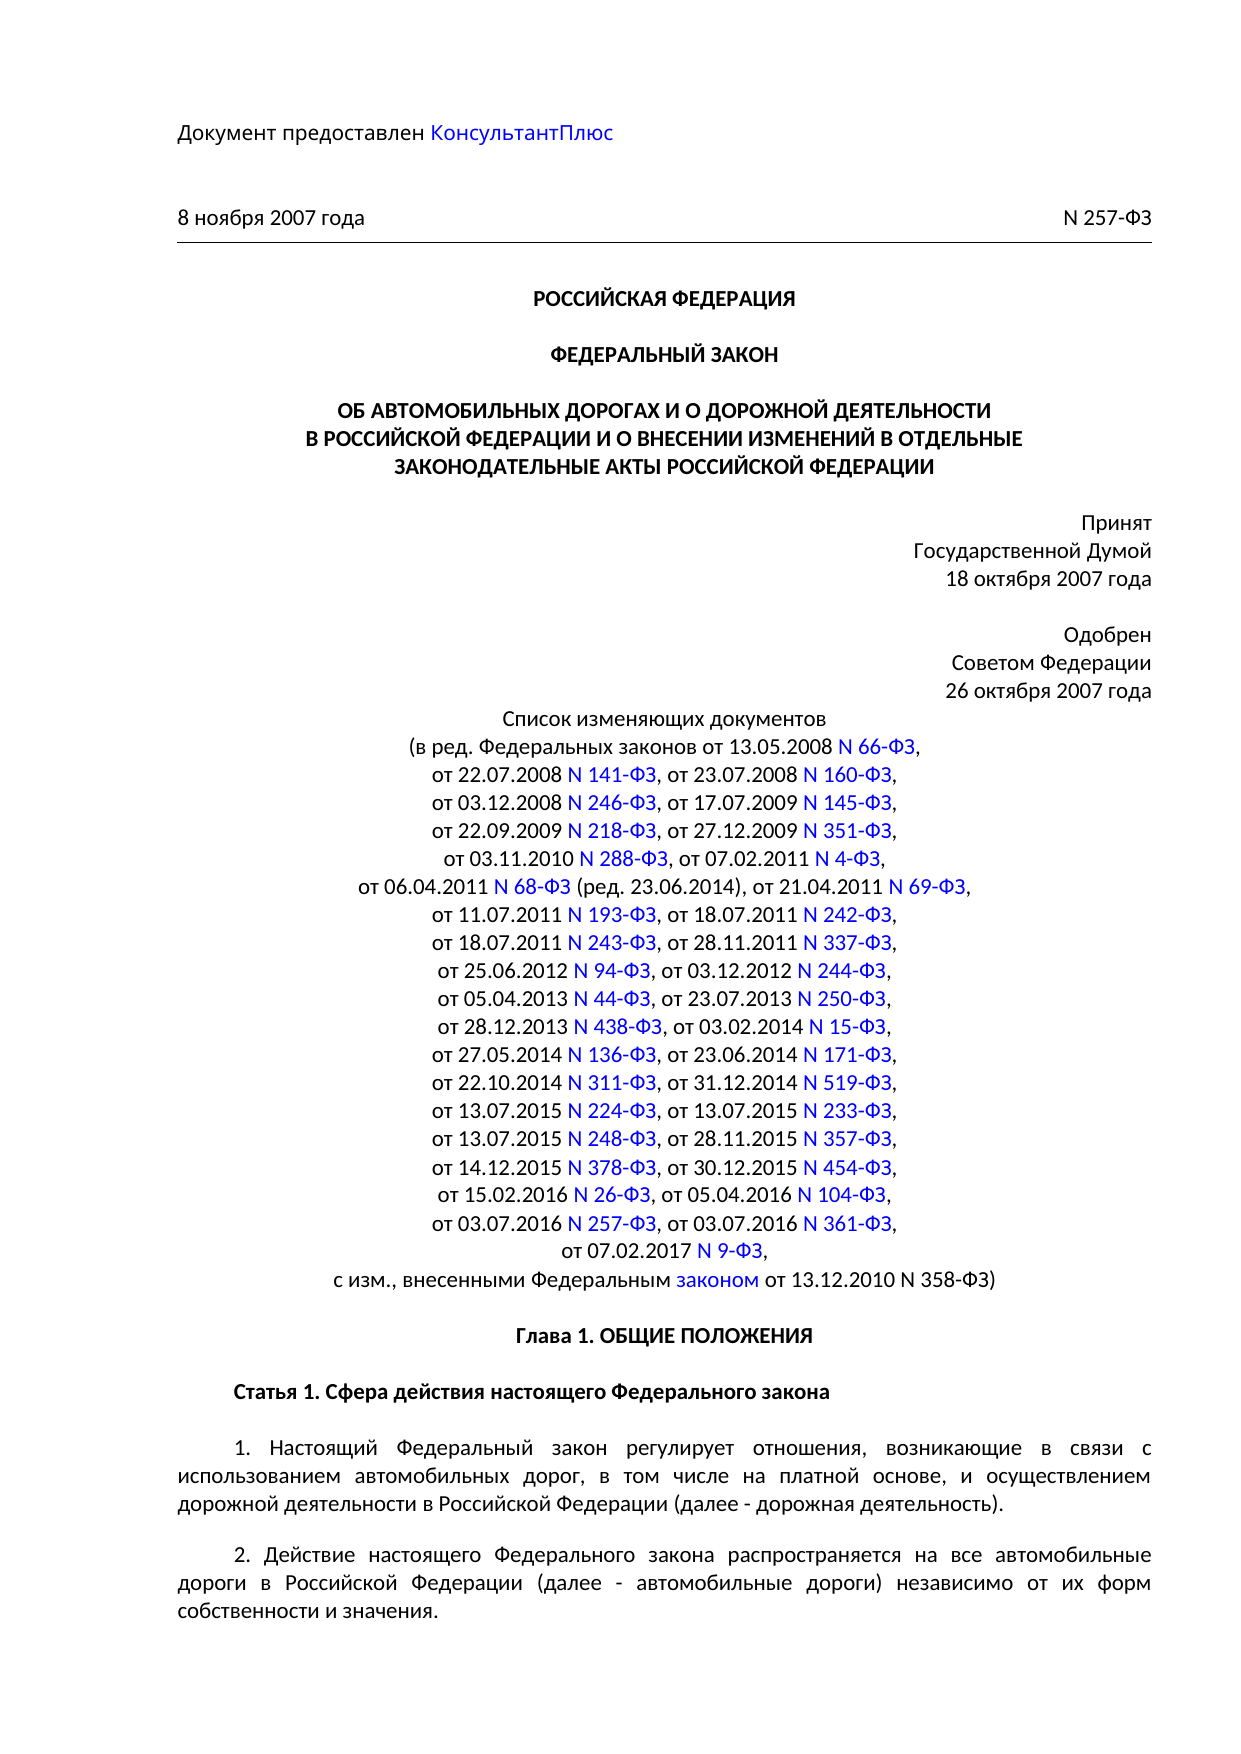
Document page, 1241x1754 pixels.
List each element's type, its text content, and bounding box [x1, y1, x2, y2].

text 18 октября 2007 года [177, 564, 1152, 592]
text от 27.05.2014 N 136-ФЗ, от 23.06.2014 N 171-ФЗ, [177, 1041, 1152, 1068]
text от 25.06.2012 N 94-ФЗ, от 03.12.2012 N 244-ФЗ, [177, 956, 1152, 984]
text с изм., внесенными Федеральным законом от 13.12.2010 N 358-ФЗ) [177, 1265, 1152, 1293]
text от 13.07.2015 N 224-ФЗ, от 13.07.2015 N 233-ФЗ, [177, 1097, 1152, 1124]
text Государственной Думой [177, 536, 1152, 564]
text 26 октября 2007 года [177, 676, 1152, 704]
title Документ предоставлен КонсультантПлюс [177, 118, 1152, 175]
text Советом Федерации [177, 648, 1152, 676]
text от 22.07.2008 N 141-ФЗ, от 23.07.2008 N 160-ФЗ, [177, 760, 1152, 788]
text от 18.07.2011 N 243-ФЗ, от 28.11.2011 N 337-ФЗ, [177, 928, 1152, 956]
text от 15.02.2016 N 26-ФЗ, от 05.04.2016 N 104-ФЗ, [177, 1181, 1152, 1209]
text 1. Настоящий Федеральный закон регулирует отношения, возникающие в связи с использованием автомобильных дорог, в том числе на платной основе, и осуществлением дорожной деятельности в Российской Федерации (далее - дорожная деятельность). [177, 1433, 1152, 1517]
title Глава 1. ОБЩИЕ ПОЛОЖЕНИЯ [177, 1321, 1152, 1349]
text от 06.04.2011 N 68-ФЗ (ред. 23.06.2014), от 21.04.2011 N 69-ФЗ, [177, 872, 1152, 900]
text от 22.10.2014 N 311-ФЗ, от 31.12.2014 N 519-ФЗ, [177, 1068, 1152, 1097]
text от 03.07.2016 N 257-ФЗ, от 03.07.2016 N 361-ФЗ, [177, 1209, 1152, 1237]
text 2. Действие настоящего Федерального закона распространяется на все автомобильные дороги в Российской Федерации (далее - автомобильные дороги) независимо от их форм собственности и значения. [177, 1540, 1152, 1624]
text Принят [177, 508, 1152, 536]
title Статья 1. Сфера действия настоящего Федерального закона [177, 1377, 1152, 1405]
text (в ред. Федеральных законов от 13.05.2008 N 66-ФЗ, [177, 732, 1152, 760]
text Одобрен [177, 620, 1152, 648]
text от 28.12.2013 N 438-ФЗ, от 03.02.2014 N 15-ФЗ, [177, 1012, 1152, 1041]
text от 22.09.2009 N 218-ФЗ, от 27.12.2009 N 351-ФЗ, [177, 816, 1152, 844]
text от 07.02.2017 N 9-ФЗ, [177, 1237, 1152, 1265]
text от 03.11.2010 N 288-ФЗ, от 07.02.2011 N 4-ФЗ, [177, 844, 1152, 872]
title ОБ АВТОМОБИЛЬНЫХ ДОРОГАХ И О ДОРОЖНОЙ ДЕЯТЕЛЬНОСТИ [177, 396, 1152, 424]
title В РОССИЙСКОЙ ФЕДЕРАЦИИ И О ВНЕСЕНИИ ИЗМЕНЕНИЙ В ОТДЕЛЬНЫЕ [177, 424, 1152, 452]
text от 03.12.2008 N 246-ФЗ, от 17.07.2009 N 145-ФЗ, [177, 788, 1152, 816]
table_header N 257-ФЗ [664, 203, 1152, 231]
title ЗАКОНОДАТЕЛЬНЫЕ АКТЫ РОССИЙСКОЙ ФЕДЕРАЦИИ [177, 452, 1152, 480]
title ФЕДЕРАЛЬНЫЙ ЗАКОН [177, 340, 1152, 368]
table_header 8 ноября 2007 года [177, 203, 664, 231]
text от 11.07.2011 N 193-ФЗ, от 18.07.2011 N 242-ФЗ, [177, 900, 1152, 928]
text Список изменяющих документов [177, 704, 1152, 732]
text от 13.07.2015 N 248-ФЗ, от 28.11.2015 N 357-ФЗ, [177, 1124, 1152, 1153]
title РОССИЙСКАЯ ФЕДЕРАЦИЯ [177, 284, 1152, 312]
text от 14.12.2015 N 378-ФЗ, от 30.12.2015 N 454-ФЗ, [177, 1153, 1152, 1181]
text от 05.04.2013 N 44-ФЗ, от 23.07.2013 N 250-ФЗ, [177, 984, 1152, 1012]
